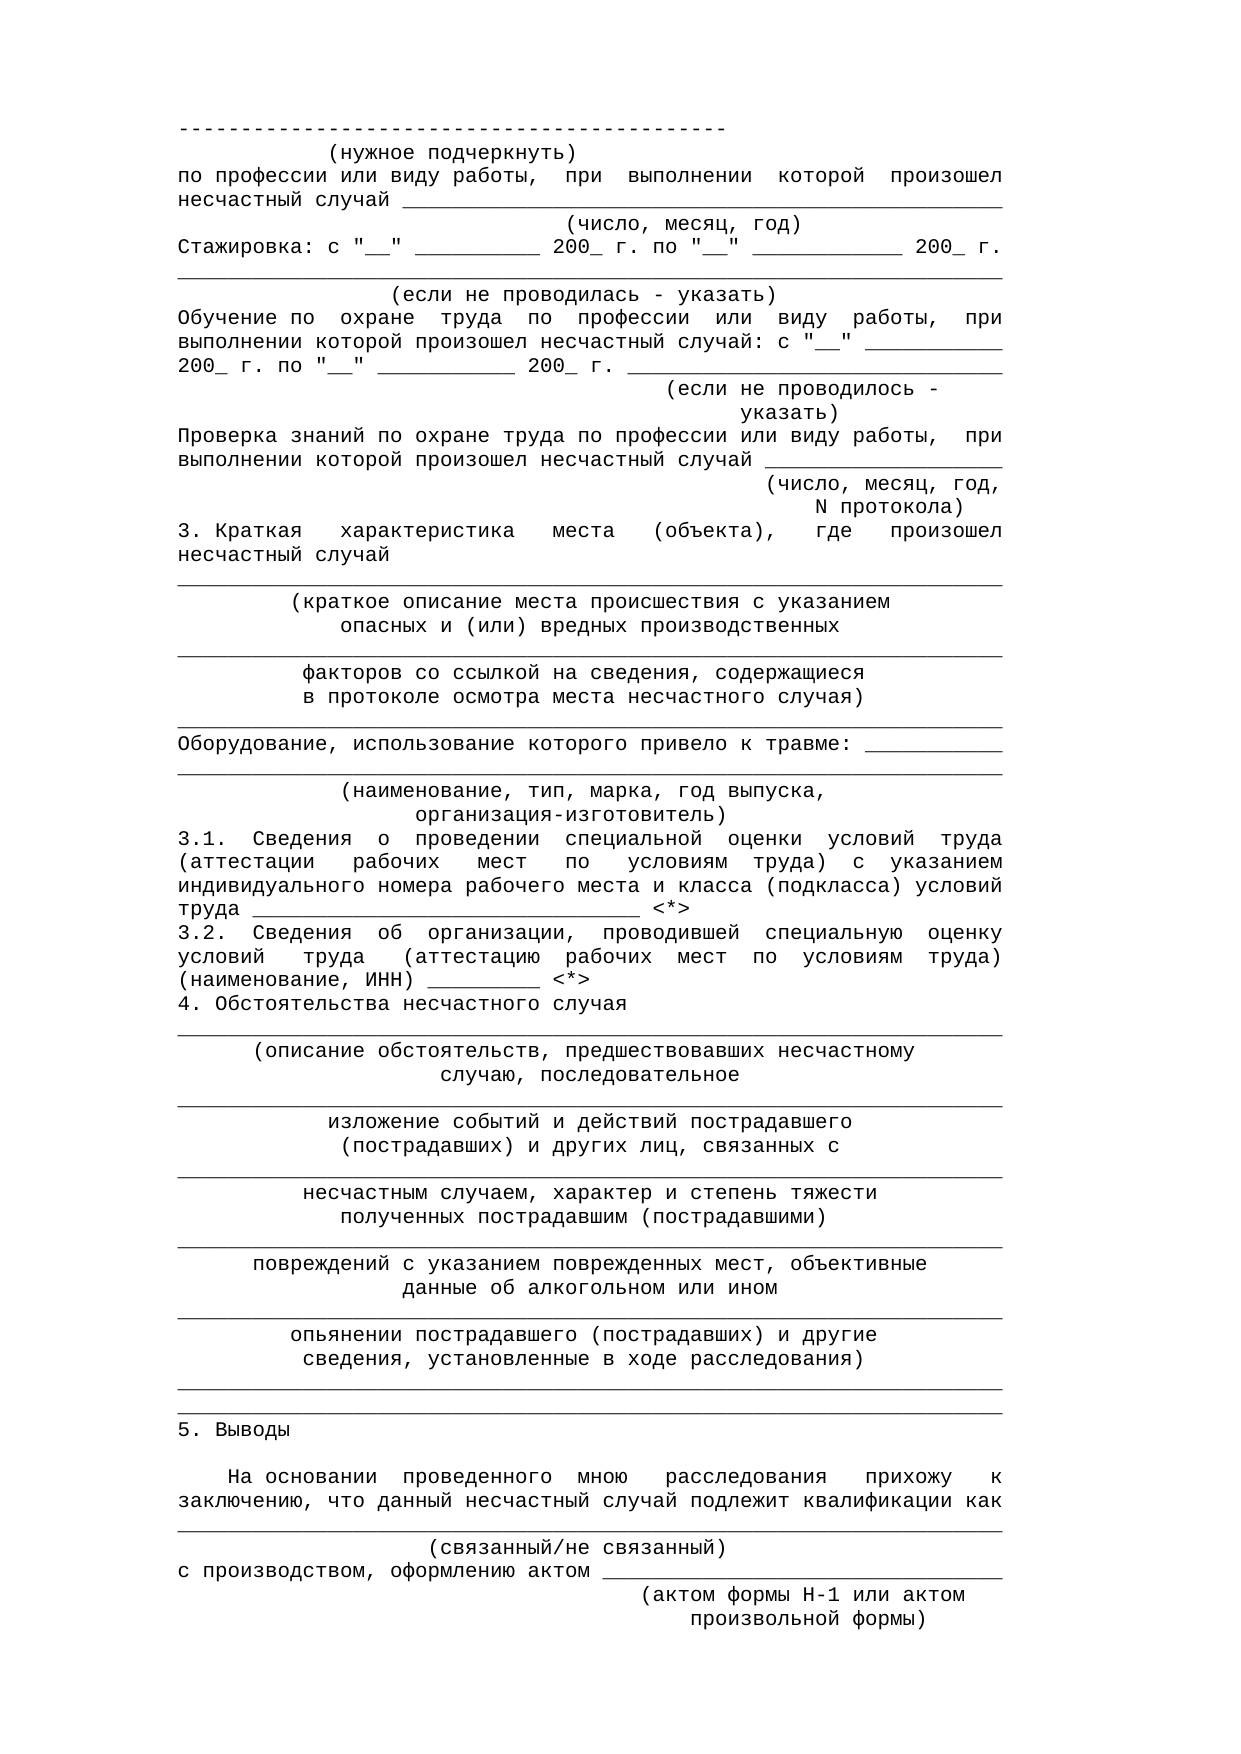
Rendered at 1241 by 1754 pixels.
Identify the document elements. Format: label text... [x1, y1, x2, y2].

text __________________________________________________________________ [177, 709, 1152, 733]
text несчастный случай ________________________________________________ [177, 189, 1152, 213]
text (нужное подчеркнуть) [177, 142, 1152, 165]
text по профессии или виду работы, при выполнении которой произошел [177, 165, 1152, 189]
text 200_ г. по "__" ___________ 200_ г. ______________________________ [177, 354, 1152, 378]
text N протокола) [177, 496, 1152, 520]
text факторов со ссылкой на сведения, содержащиеся [177, 662, 1152, 686]
text __________________________________________________________________ [177, 757, 1152, 780]
text (описание обстоятельств, предшествовавших несчастному [177, 1040, 1152, 1064]
text (если не проводилась - указать) [177, 284, 1152, 307]
text __________________________________________________________________ [177, 1371, 1152, 1395]
text (наименование, ИНН) _________ <*> [177, 969, 1152, 993]
text 4. Обстоятельства несчастного случая [177, 993, 1152, 1017]
text На основании проведенного мною расследования прихожу к [177, 1466, 1152, 1489]
text __________________________________________________________________ [177, 1513, 1152, 1537]
text с производством, оформлению актом ________________________________ [177, 1561, 1152, 1584]
text __________________________________________________________________ [177, 1088, 1152, 1111]
text (число, месяц, год) [177, 213, 1152, 236]
text (пострадавших) и других лиц, связанных с [177, 1135, 1152, 1158]
text __________________________________________________________________ [177, 260, 1152, 284]
text индивидуального номера рабочего места и класса (подкласса) условий [177, 875, 1152, 898]
text случаю, последовательное [177, 1064, 1152, 1088]
text изложение событий и действий пострадавшего [177, 1111, 1152, 1135]
text __________________________________________________________________ [177, 1158, 1152, 1182]
text организация-изготовитель) [177, 804, 1152, 827]
text 5. Выводы [177, 1419, 1152, 1442]
text 3. Краткая характеристика места (объекта), где произошел [177, 520, 1152, 544]
text (связанный/не связанный) [177, 1537, 1152, 1561]
text (если не проводилось - [177, 378, 1152, 402]
text __________________________________________________________________ [177, 1017, 1152, 1040]
text 3.1. Сведения о проведении специальной оценки условий труда [177, 827, 1152, 851]
text опасных и (или) вредных производственных [177, 615, 1152, 638]
text несчастным случаем, характер и степень тяжести [177, 1182, 1152, 1206]
text выполнении которой произошел несчастный случай: с "__" ___________ [177, 331, 1152, 354]
text данные об алкогольном или ином [177, 1277, 1152, 1300]
text выполнении которой произошел несчастный случай ___________________ [177, 449, 1152, 473]
text (наименование, тип, марка, год выпуска, [177, 780, 1152, 804]
text сведения, установленные в ходе расследования) [177, 1348, 1152, 1371]
text __________________________________________________________________ [177, 638, 1152, 662]
text __________________________________________________________________ [177, 567, 1152, 591]
text опьянении пострадавшего (пострадавших) и другие [177, 1324, 1152, 1348]
text __________________________________________________________________ [177, 1229, 1152, 1253]
text указать) [177, 402, 1152, 426]
text несчастный случай [177, 544, 1152, 567]
text полученных пострадавшим (пострадавшими) [177, 1206, 1152, 1229]
text __________________________________________________________________ [177, 1395, 1152, 1419]
text -------------------------------------------- [177, 118, 1152, 142]
text Оборудование, использование которого привело к травме: ___________ [177, 733, 1152, 757]
text 3.2. Сведения об организации, проводившей специальную оценку [177, 922, 1152, 946]
text произвольной формы) [177, 1608, 1152, 1631]
text Обучение по охране труда по профессии или виду работы, при [177, 307, 1152, 331]
text (аттестации рабочих мест по условиям труда) с указанием [177, 851, 1152, 875]
text условий труда (аттестацию рабочих мест по условиям труда) [177, 946, 1152, 969]
text (число, месяц, год, [177, 473, 1152, 496]
text заключению, что данный несчастный случай подлежит квалификации как [177, 1489, 1152, 1513]
text __________________________________________________________________ [177, 1300, 1152, 1324]
text в протоколе осмотра места несчастного случая) [177, 686, 1152, 709]
text повреждений с указанием поврежденных мест, объективные [177, 1253, 1152, 1277]
text Стажировка: с "__" __________ 200_ г. по "__" ____________ 200_ г. [177, 236, 1152, 260]
text Проверка знаний по охране труда по профессии или виду работы, при [177, 426, 1152, 449]
text (краткое описание места происшествия с указанием [177, 591, 1152, 615]
text труда _______________________________ <*> [177, 898, 1152, 922]
text (актом формы Н-1 или актом [177, 1584, 1152, 1608]
